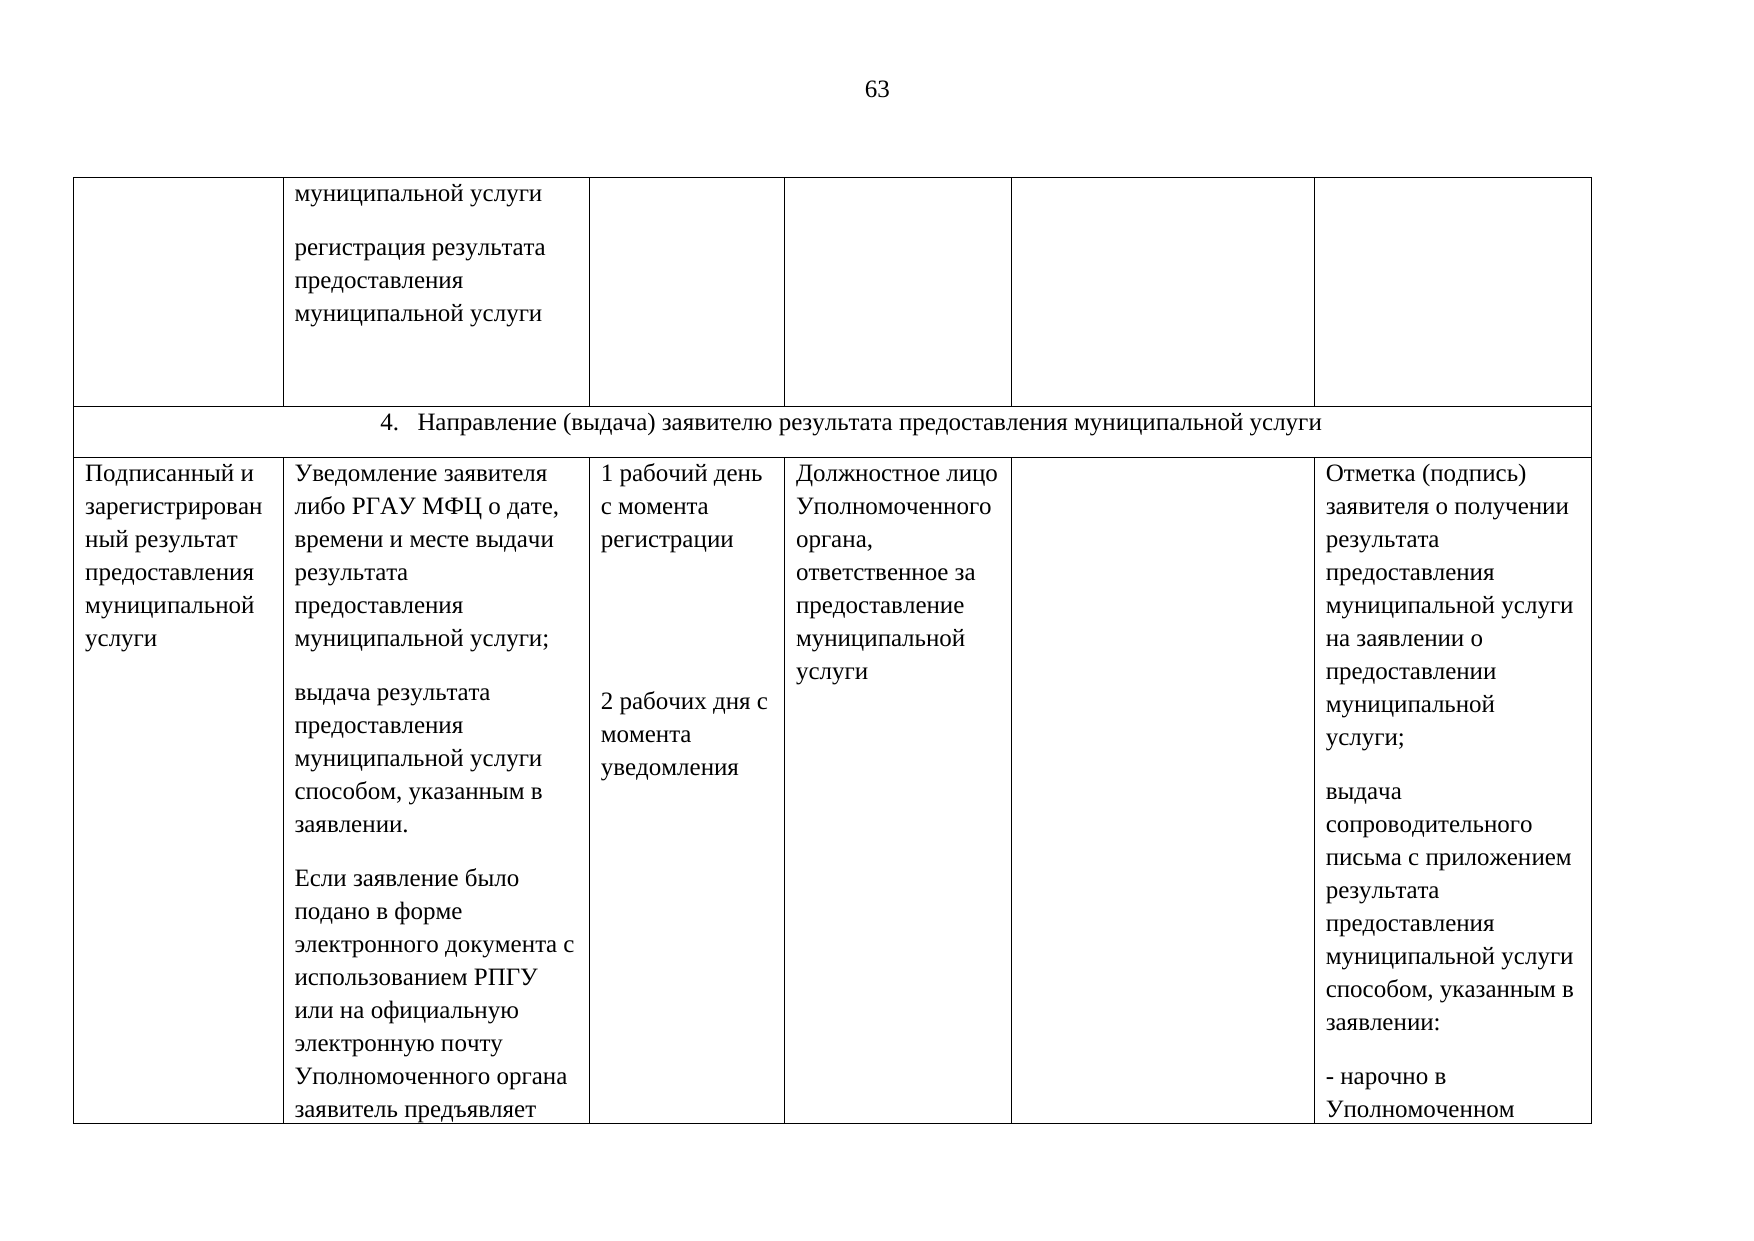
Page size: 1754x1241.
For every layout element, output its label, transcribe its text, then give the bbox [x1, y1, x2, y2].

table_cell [785, 458, 1011, 1123]
table_cell Направление (выдача) заявителю результата предоставления муниципальной услуги [74, 407, 1591, 457]
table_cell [74, 458, 283, 1123]
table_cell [785, 178, 1011, 406]
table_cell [590, 458, 784, 1123]
table_cell [1012, 458, 1314, 1123]
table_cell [284, 178, 589, 406]
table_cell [590, 178, 784, 406]
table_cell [1012, 178, 1314, 406]
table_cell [1315, 178, 1591, 406]
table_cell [284, 458, 589, 1123]
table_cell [74, 178, 283, 406]
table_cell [1315, 458, 1591, 1123]
